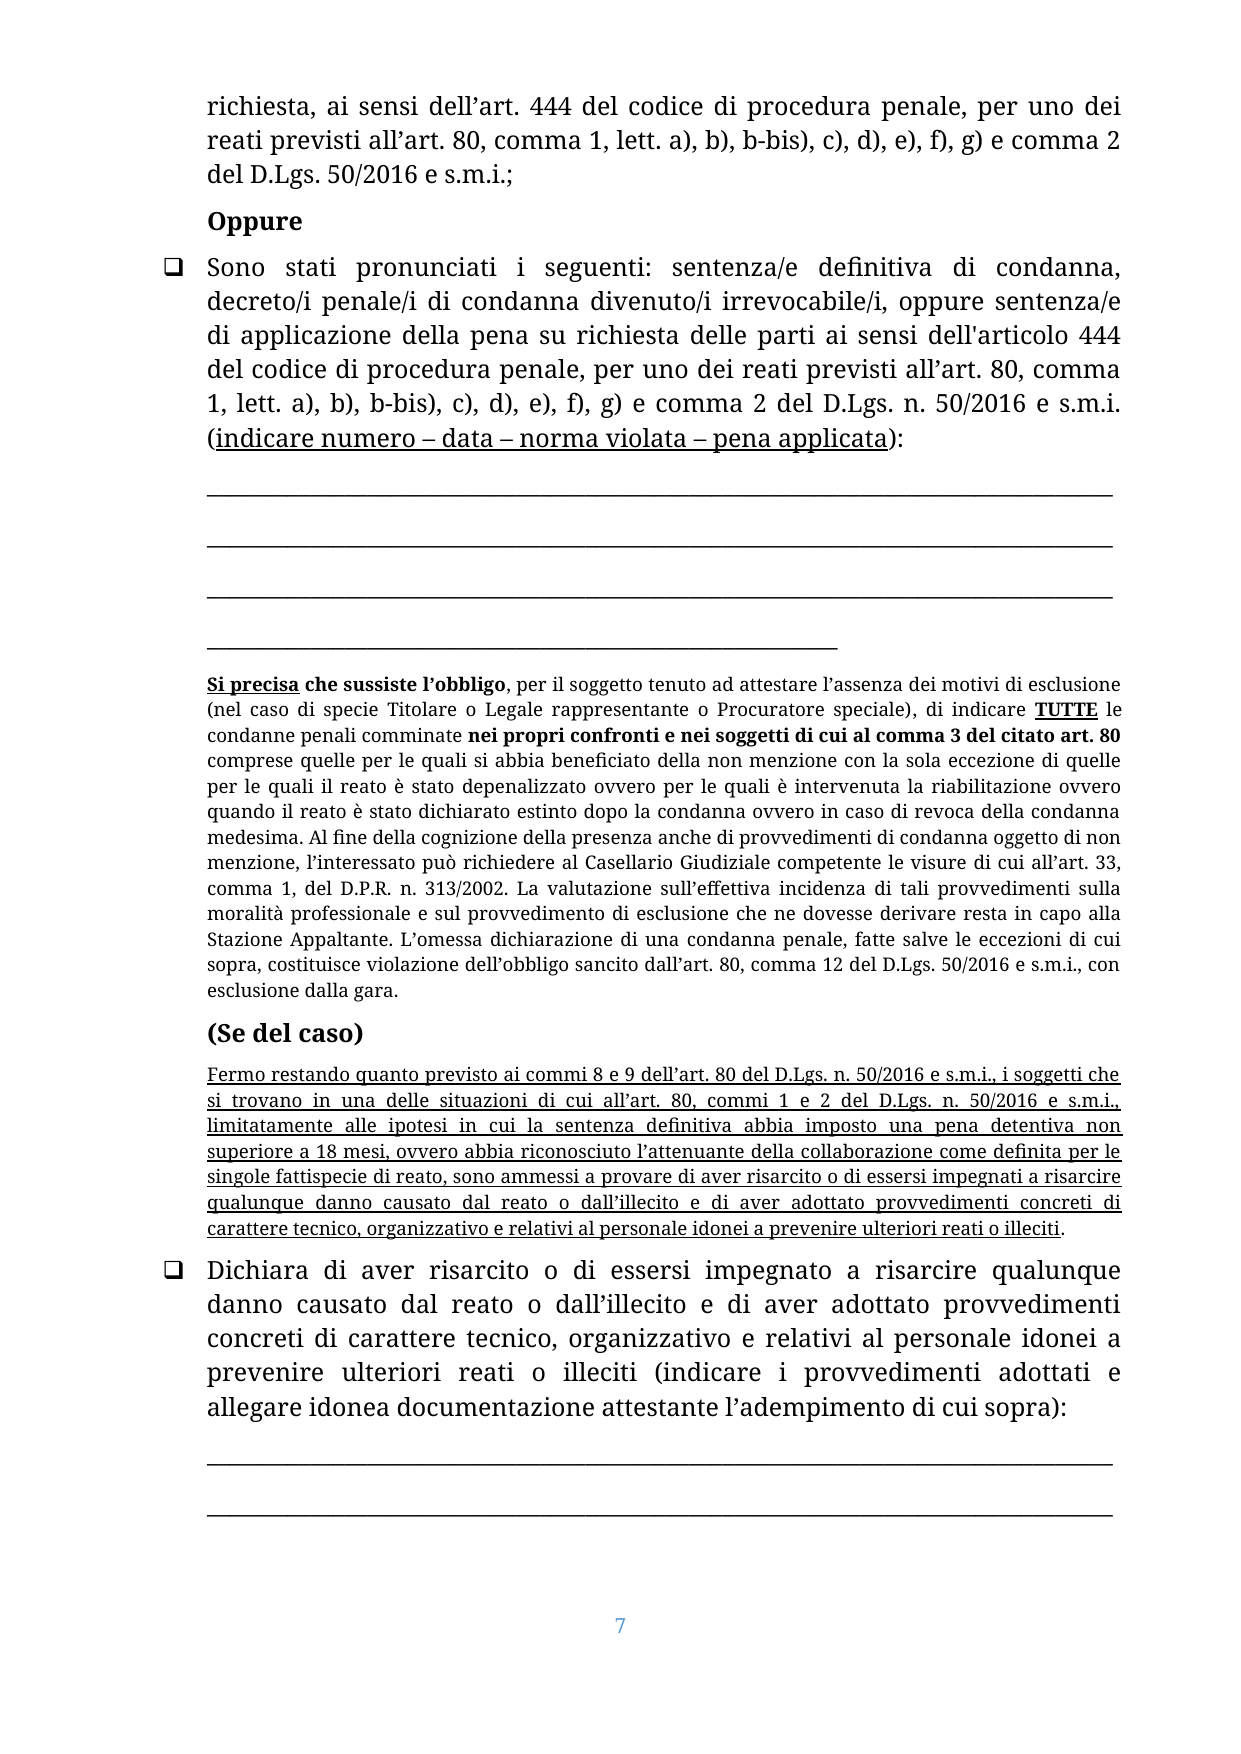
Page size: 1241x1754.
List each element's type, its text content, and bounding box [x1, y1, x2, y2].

list Sono stati pronunciati i seguenti: sentenza/e definitiva di condanna, decreto/i penale/i di condanna divenuto/i irrevocabile/i, oppure sentenza/e di applicazione della pena su richiesta delle parti ai sensi dell'articolo 444 del codice di procedura penale, per uno dei reati previsti all’art. 80, comma 1, lett. a), b), b-bis), c), d), e), f), g) e comma 2 del D.Lgs. n. 50/2016 e s.m.i. (indicare numero – data – norma violata – pena applicata): [162, 250, 1122, 454]
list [162, 89, 1122, 191]
text (Se del caso) [207, 1015, 1122, 1049]
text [207, 1436, 1122, 1521]
text Oppure [207, 203, 1122, 237]
text Fermo restando quanto previsto ai commi 8 e 9 dell’art. 80 del D.Lgs. n. 50/2016 e s.m.i., i soggetti che si trovano in una delle situazioni di cui all’art. 80, commi 1 e 2 del D.Lgs. n. 50/2016 e s.m.i., limitatamente alle ipotesi in cui la sentenza definitiva abbia imposto una pena detentiva non superiore a 18 mesi, ovvero abbia riconosciuto l’attenuante della collaborazione come definita per le singole fattispecie di reato, sono ammessi a provare di aver risarcito o di essersi impegnati a risarcire qualunque danno causato dal reato o dall’illecito e di aver adottato provvedimenti concreti di carattere tecnico, organizzativo e relativi al personale idonei a prevenire ulteriori reati o illeciti. [207, 1062, 1122, 1134]
list Dichiara di aver risarcito o di essersi impegnato a risarcire qualunque danno causato dal reato o dall’illecito e di aver adottato provvedimenti concreti di carattere tecnico, organizzativo e relativi al personale idonei a prevenire ulteriori reati o illeciti (indicare i provvedimenti adottati e allegare idonea documentazione attestante l’adempimento di cui sopra): [162, 1253, 1122, 1423]
text Si precisa che sussiste l’obbligo, per il soggetto tenuto ad attestare l’assenza dei motivi di esclusione (nel caso di specie Titolare o Legale rappresentante o Procuratore speciale), di indicare TUTTE le condanne penali comminate nei propri confronti e nei soggetti di cui al comma 3 del citato art. 80 comprese quelle per le quali si abbia beneficiato della non menzione con la sola eccezione di quelle per le quali il reato è stato depenalizzato ovvero per le quali è intervenuta la riabilitazione ovvero quando il reato è stato dichiarato estinto dopo la condanna ovvero in caso di revoca della condanna medesima. Al fine della cognizione della presenza anche di provvedimenti di condanna oggetto di non menzione, l’interessato può richiedere al Casellario Giudiziale competente le visure di cui all’art. 33, comma 1, del D.P.R. n. 313/2002. La valutazione sull’effettiva incidenza di tali provvedimenti sulla moralità professionale e sul provvedimento di esclusione che ne dovesse derivare resta in capo alla Stazione Appaltante. L’omessa dichiarazione di una condanna penale, fatte salve le eccezioni di cui sopra, costituisce violazione dell’obbligo sancito dall’art. 80, comma 12 del D.Lgs. 50/2016 e s.m.i., con esclusione dalla gara. [207, 671, 1122, 1003]
